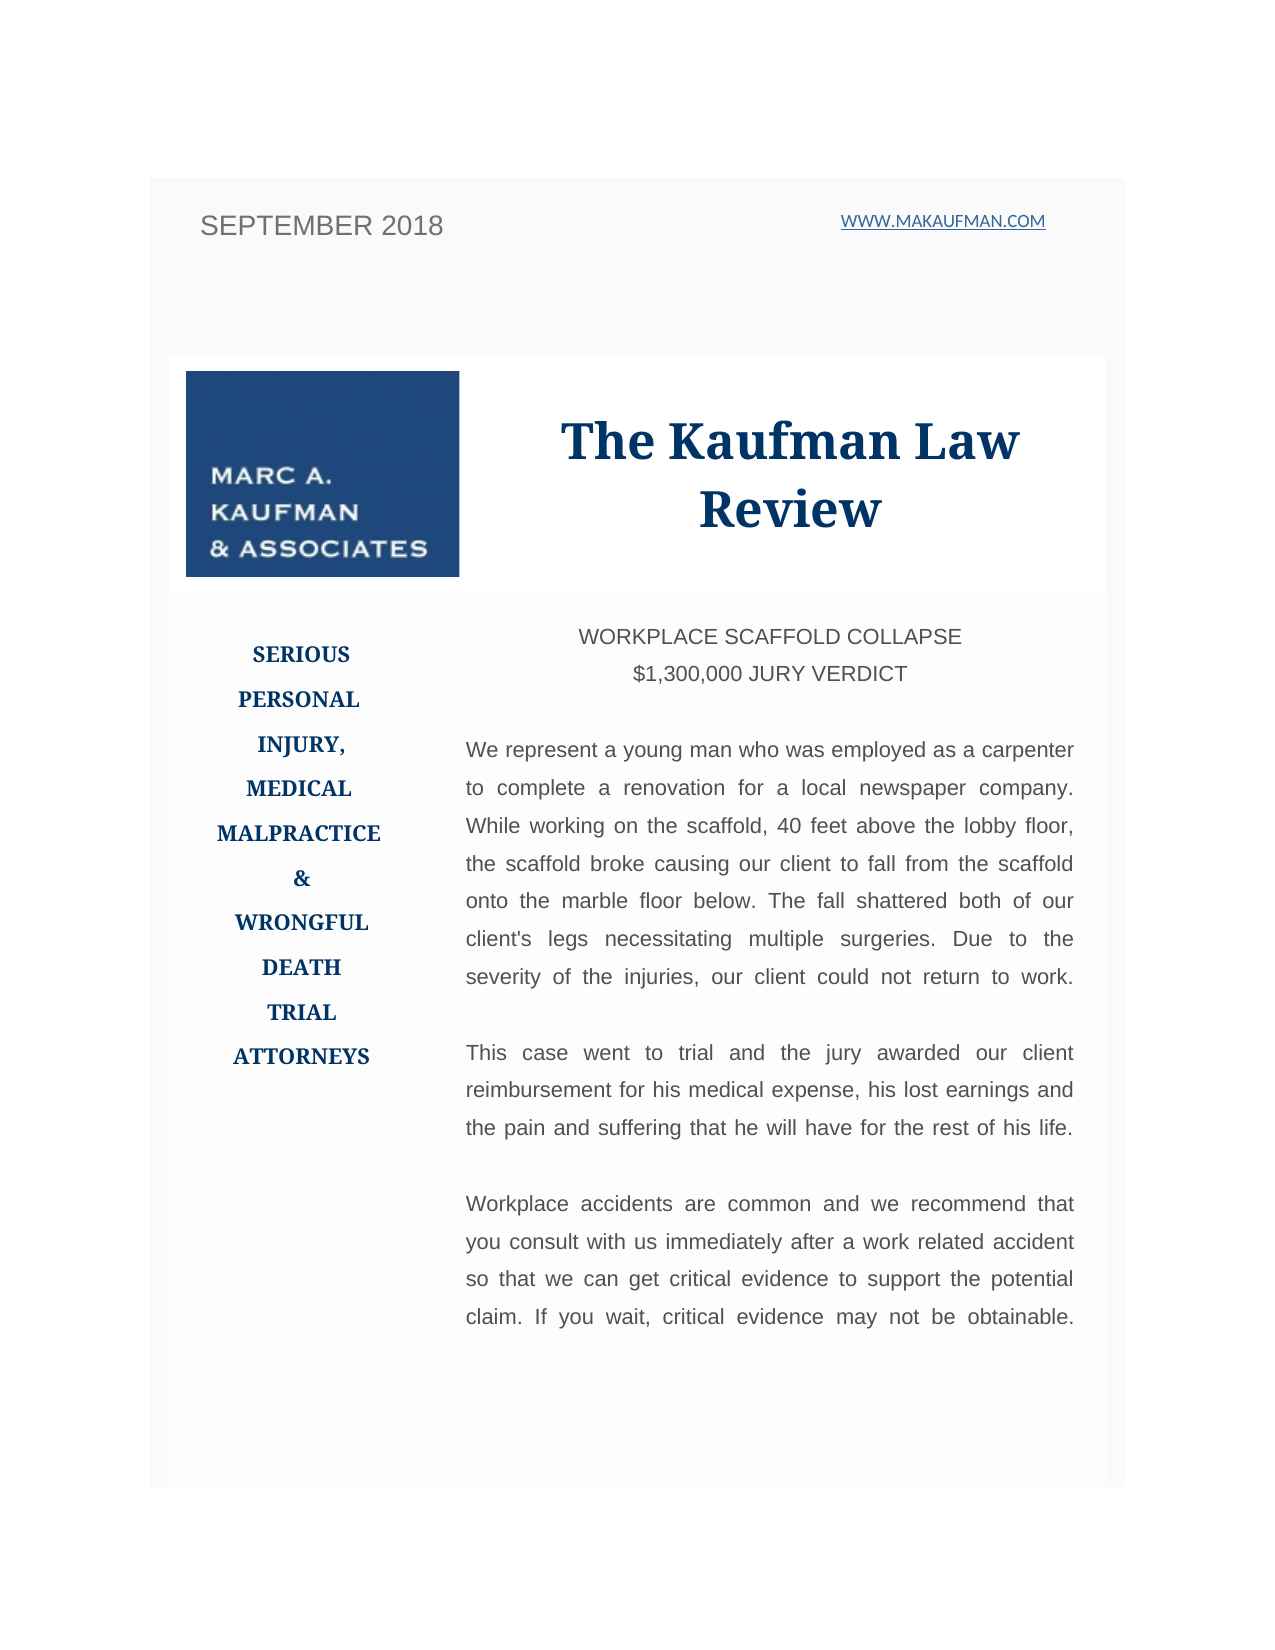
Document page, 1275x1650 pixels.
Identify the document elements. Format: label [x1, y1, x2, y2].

picture [186, 371, 460, 577]
table_header [150, 178, 1125, 1487]
